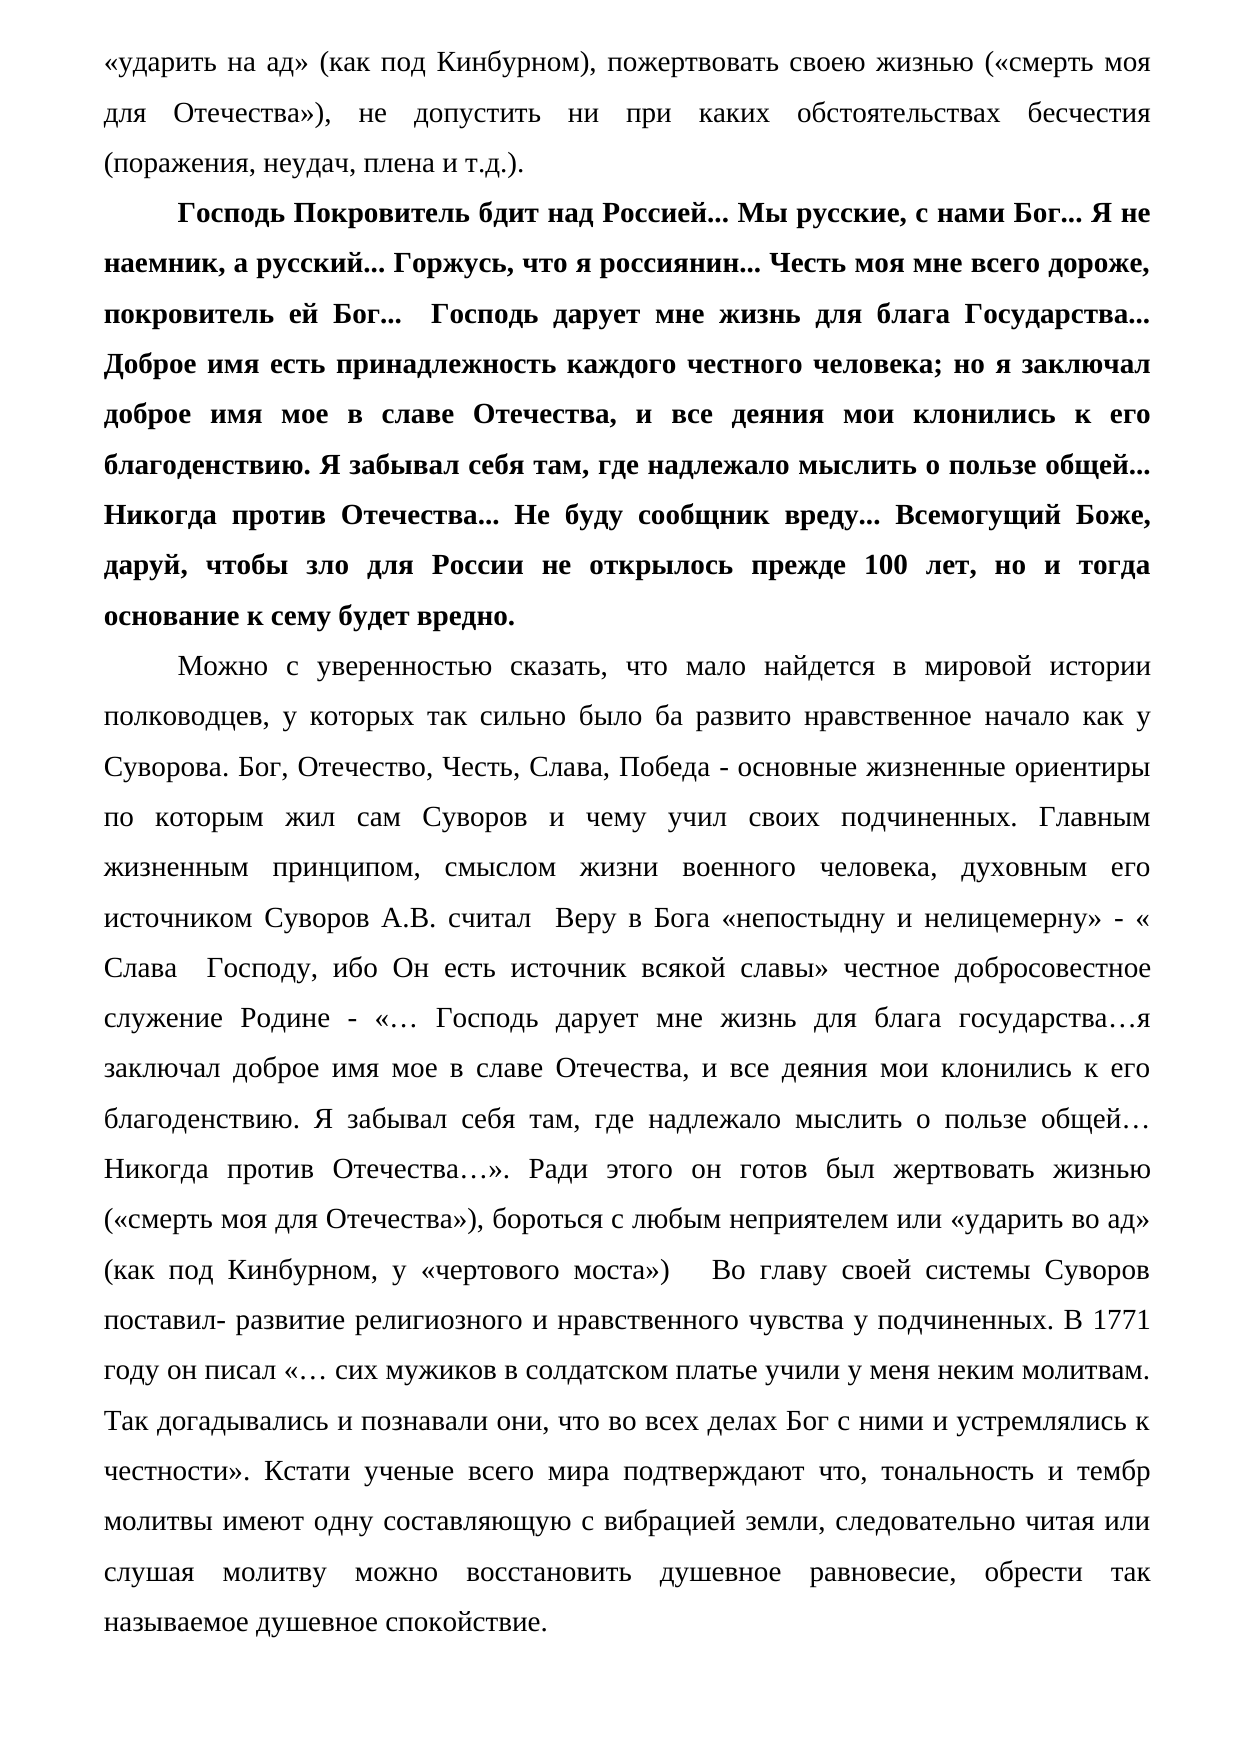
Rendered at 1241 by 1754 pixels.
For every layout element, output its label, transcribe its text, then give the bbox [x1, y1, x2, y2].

text Господь Покровитель бдит над Россией... Мы русские, с нами Бог... Я не наемник, а русский... Горжусь, что я россиянин... Честь моя мне всего дороже, покровитель ей Бог... Господь дарует мне жизнь для блага Государства... Доброе имя есть принадлежность каждого честного человека; но я заключал доброе имя мое в славе Отечества, и все деяния мои клонились к его благоденствию. Я забывал себя там, где надлежало мыслить о пользе общей... Никогда против Отечества... Не буду сообщник вреду... Всемогущий Боже, даруй, чтобы зло для России не открылось прежде 100 лет, но и тогда основание к сему будет вредно. [103, 195, 1152, 631]
text Можно с уверенностью сказать, что мало найдется в мировой истории полководцев, у которых так сильно было ба развито нравственное начало как у Суворова. Бог, Отечество, Честь, Слава, Победа - основные жизненные ориентиры по которым жил сам Суворов и чему учил своих подчиненных. Главным жизненным принципом, смыслом жизни военного человека, духовным его источником Суворов А.В. считал Веру в Бога «непостыдну и нелицемерну» - « Слава Господу, ибо Он есть источник всякой славы» честное добросовестное служение Родине - «… Господь дарует мне жизнь для блага государства…я заключал доброе имя мое в славе Отечества, и все деяния мои клонились к его благоденствию. Я забывал себя там, где надлежало мыслить о пользе общей… Никогда против Отечества…». Ради этого он готов был жертвовать жизнью («смерть моя для Отечества»), бороться с любым неприятелем или «ударить во ад» (как под Кинбурном, у «чертового моста») Во главу своей системы Суворов поставил- развитие религиозного и нравственного чувства у подчиненных. В 1771 году он писал «… сих мужиков в солдатском платье учили у меня неким молитвам. Так догадывались и познавали они, что во всех делах Бог с ними и устремлялись к честности». Кстати ученые всего мира подтверждают что, тональность и тембр молитвы имеют одну составляющую с вибрацией земли, следовательно читая или слушая молитву можно восстановить душевное равновесие, обрести так называемое душевное спокойствие. [103, 648, 1152, 1638]
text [103, 44, 1152, 178]
